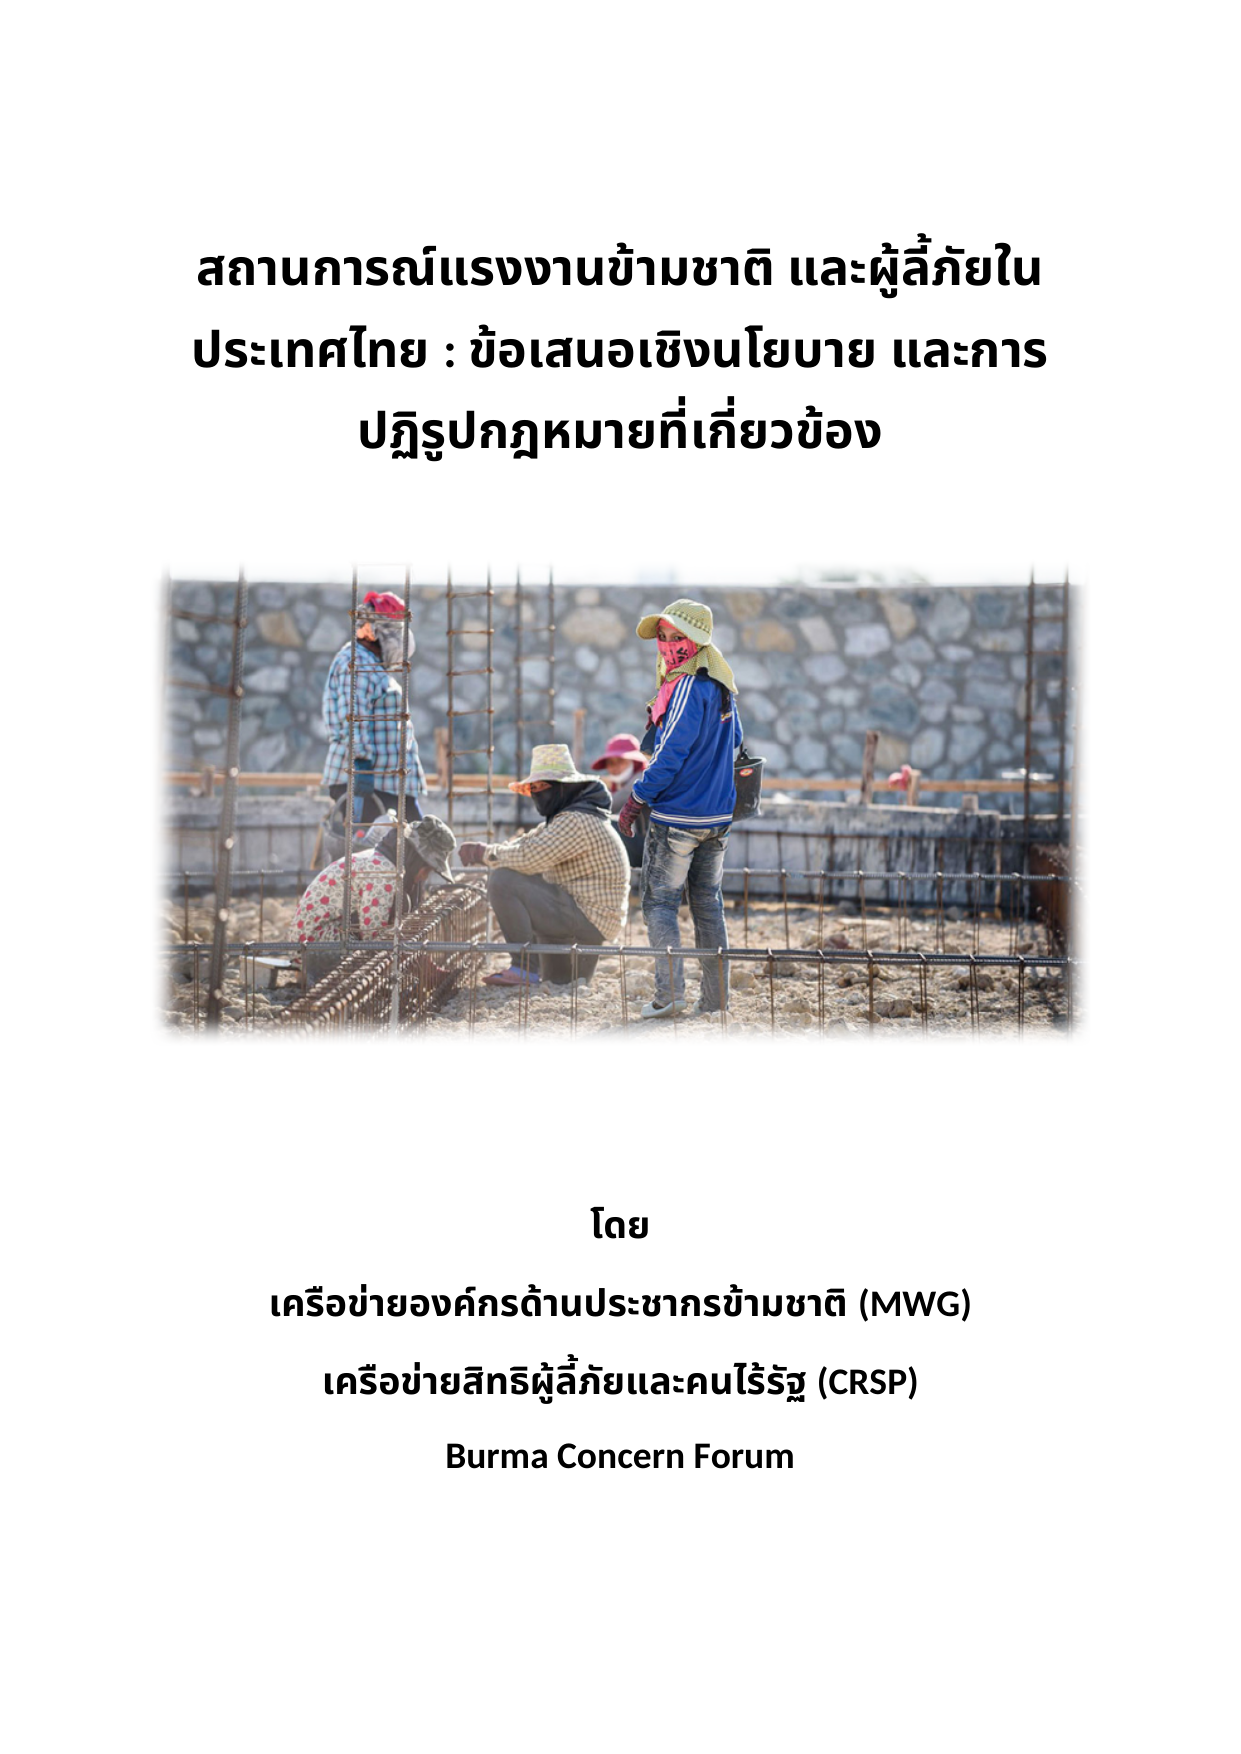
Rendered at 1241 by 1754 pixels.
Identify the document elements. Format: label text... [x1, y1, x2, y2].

text โดย [150, 1199, 1090, 1255]
text Burma Concern Forum [150, 1432, 1090, 1478]
picture [180, 589, 1062, 1017]
text เครือข่ายสิทธิผู้ลี้ภัยและคนไร้รัฐ (CRSP) [150, 1354, 1090, 1411]
text เครือข่ายองค์กรด้านประชากรข้ามชาติ (MWG) [150, 1277, 1090, 1333]
text สถานการณ์แรงงานข้ามชาติ และผู้ลี้ภัยในประเทศไทย : ข้อเสนอเชิงนโยบาย และการปฏิรูปกฎหมายที่เกี่ยวข้อง [150, 232, 1090, 471]
